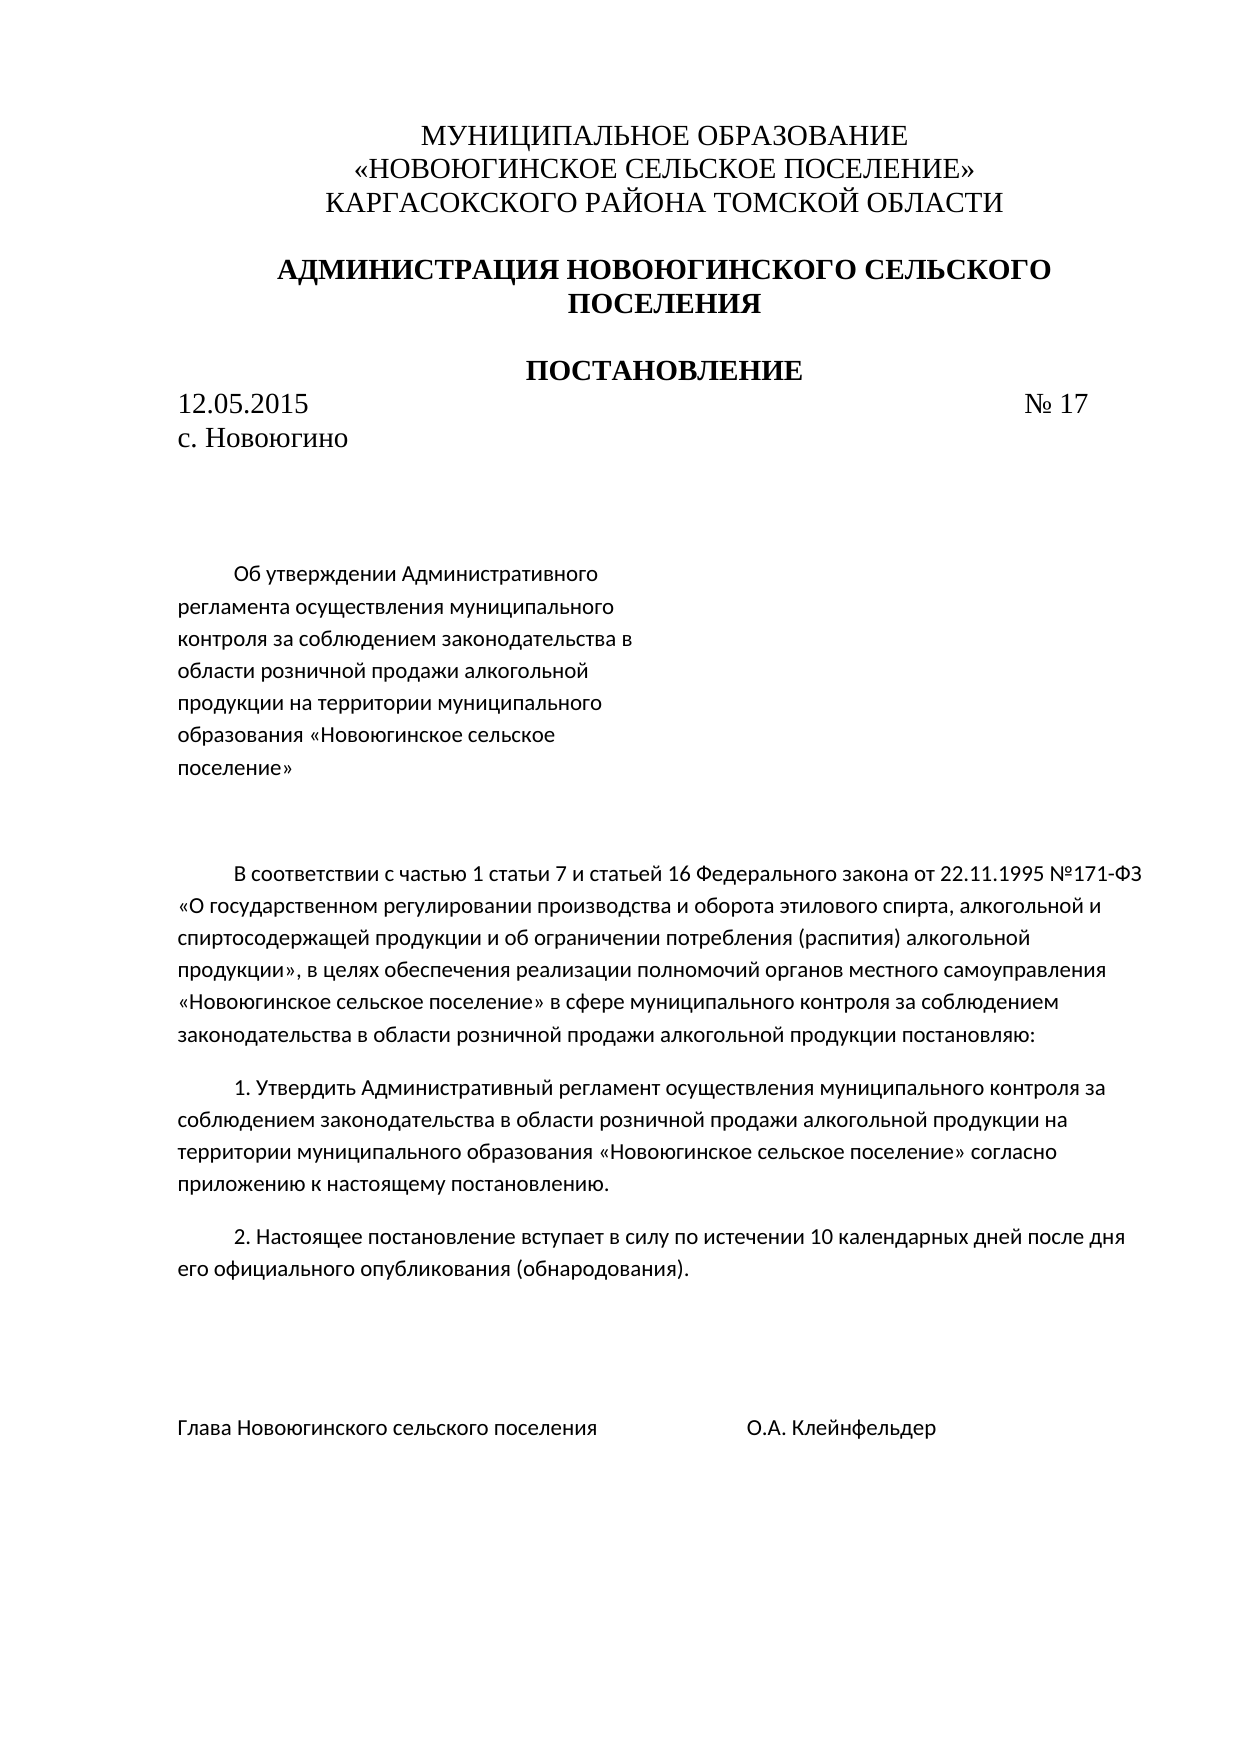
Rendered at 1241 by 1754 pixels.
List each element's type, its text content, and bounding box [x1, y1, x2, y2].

text «НОВОЮГИНСКОЕ СЕЛЬСКОЕ ПОСЕЛЕНИЕ» [177, 152, 1152, 185]
text Об утверждении Административного регламента осуществления муниципального контроля за соблюдением законодательства в области розничной продажи алкогольной продукции на территории муниципального образования «Новоюгинское сельское поселение» [177, 559, 650, 781]
text МУНИЦИПАЛЬНОЕ ОБРАЗОВАНИЕ [177, 118, 1152, 152]
text с. Новоюгино [177, 420, 1152, 453]
text 1. Утвердить Административный регламент осуществления муниципального контроля за соблюдением законодательства в области розничной продажи алкогольной продукции на территории муниципального образования «Новоюгинское сельское поселение» согласно приложению к настоящему постановлению. [177, 1073, 1152, 1197]
text 12.05.2015 № 17 [177, 386, 1152, 420]
text КАРГАСОКСКОГО РАЙОНА ТОМСКОЙ ОБЛАСТИ [177, 185, 1152, 219]
text В соответствии с частью 1 статьи 7 и статьей 16 Федерального закона от 22.11.1995 №171-ФЗ «О государственном регулировании производства и оборота этилового спирта, алкогольной и спиртосодержащей продукции и об ограничении потребления (распития) алкогольной продукции», в целях обеспечения реализации полномочий органов местного самоуправления «Новоюгинское сельское поселение» в сфере муниципального контроля за соблюдением законодательства в области розничной продажи алкогольной продукции постановляю: [177, 859, 1152, 1048]
text Глава Новоюгинского сельского поселения О.А. Клейнфельдер [177, 1413, 1152, 1442]
text ПОСТАНОВЛЕНИЕ [177, 353, 1152, 386]
text 2. Настоящее постановление вступает в силу по истечении 10 календарных дней после дня его официального опубликования (обнародования). [177, 1222, 1152, 1282]
text АДМИНИСТРАЦИЯ НОВОЮГИНСКОГО СЕЛЬСКОГО ПОСЕЛЕНИЯ [177, 252, 1152, 319]
